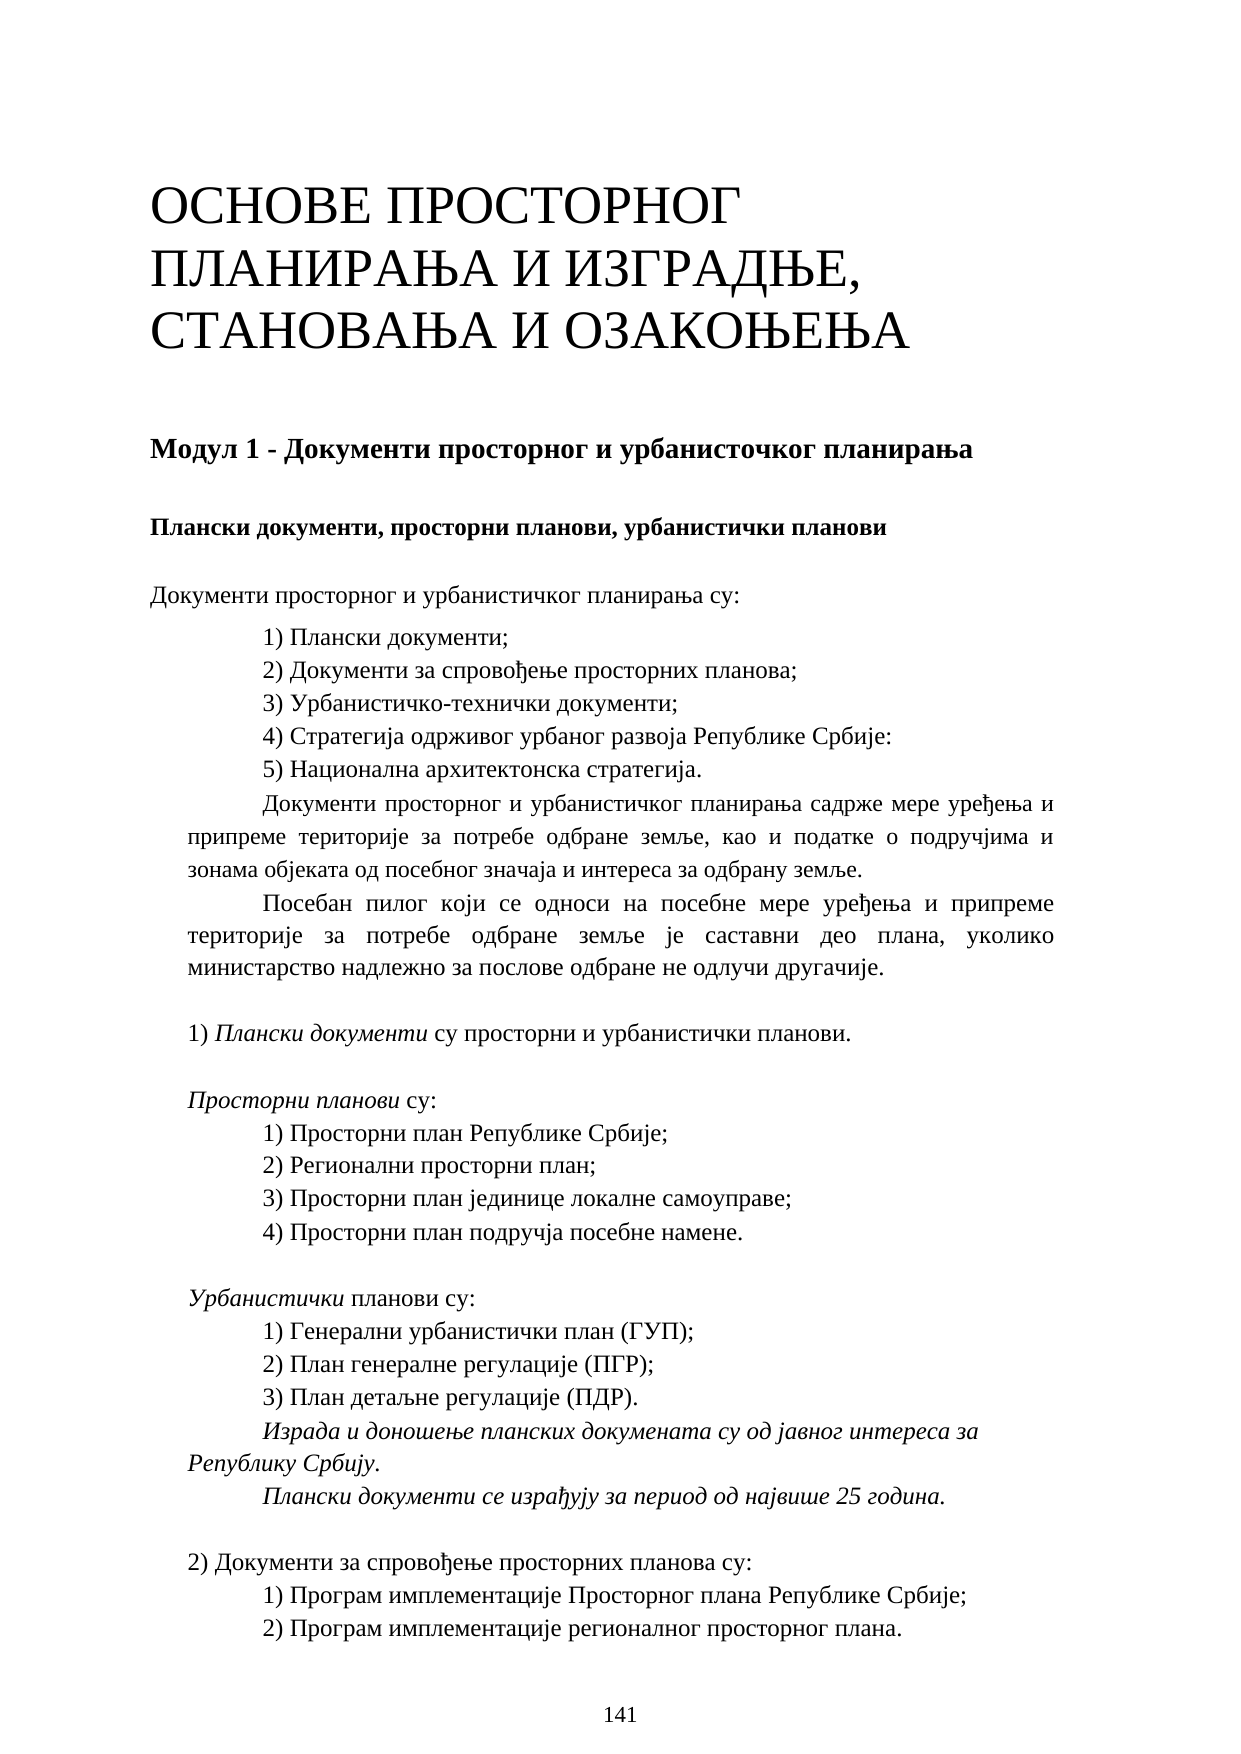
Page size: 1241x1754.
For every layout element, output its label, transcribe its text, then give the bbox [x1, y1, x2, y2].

text Документи просторног и урбанистичког планирања садрже мере уређења и припреме територије за потребе одбране земље, као и податке о подручјима и зонама објеката од посебног значаја и интереса за одбрану земље. [187, 789, 1055, 882]
list План генералне регулације (ПГР); [262, 1349, 1090, 1378]
list Просторни план подручја посебне намене. [262, 1217, 1090, 1246]
text 4) Стратегија одрживог урбаног развоја Републике Србије: [262, 721, 1090, 750]
subtitle ОСНОВЕ ПРОСТОРНОГ ПЛАНИРАЊА И ИЗГРАДЊЕ, СТАНОВАЊА И ОЗАКОЊЕЊА [150, 173, 1090, 360]
list Плански документи; [262, 624, 1090, 651]
list Документи за спровођење просторних планова су: [187, 1547, 1090, 1576]
text Плански документи се израђују за период од највише 25 година. [262, 1481, 1090, 1510]
text Просторни планови су: [187, 1085, 1090, 1113]
list Просторни план Републике Србије; [262, 1118, 1090, 1146]
list Документи за спровођење просторних планова; [262, 656, 1090, 684]
list Регионални просторни план; [262, 1151, 1090, 1179]
list План детаљне регулације (ПДР). [262, 1382, 1090, 1411]
text Израда и доношење планских докумената су од јавног интереса за Републику Србију. [187, 1416, 1055, 1477]
text Посебан пилог који се односи на посебне мере уређења и припреме територије за потребе одбране земље је саставни део плана, уколико министарство надлежно за послове одбране не одлучи другачије. [187, 888, 1055, 981]
list Национална архитектонска стратегија. [262, 754, 1090, 783]
list Генерални урбанистички план (ГУП); [262, 1316, 1090, 1344]
list Урбанистичко-технички документи; [262, 688, 1090, 717]
subtitle Плански документи, просторни планови, урбанистички планови [150, 512, 1090, 541]
subtitle Модул 1 - Документи просторног и урбанисточког планирања [150, 432, 1090, 465]
list Просторни план јединице локалне самоуправе; [262, 1183, 1090, 1212]
text Урбанистички планови су: [187, 1283, 1090, 1312]
text Документи просторног и урбанистичког планирања су: [150, 581, 926, 609]
list Плански документи су просторни и урбанистички планови. [187, 1018, 1090, 1047]
list Програм имплементације Просторног плана Републике Србије; [262, 1580, 1090, 1609]
list Програм имплементације регионалног просторног плана. [262, 1613, 1090, 1642]
